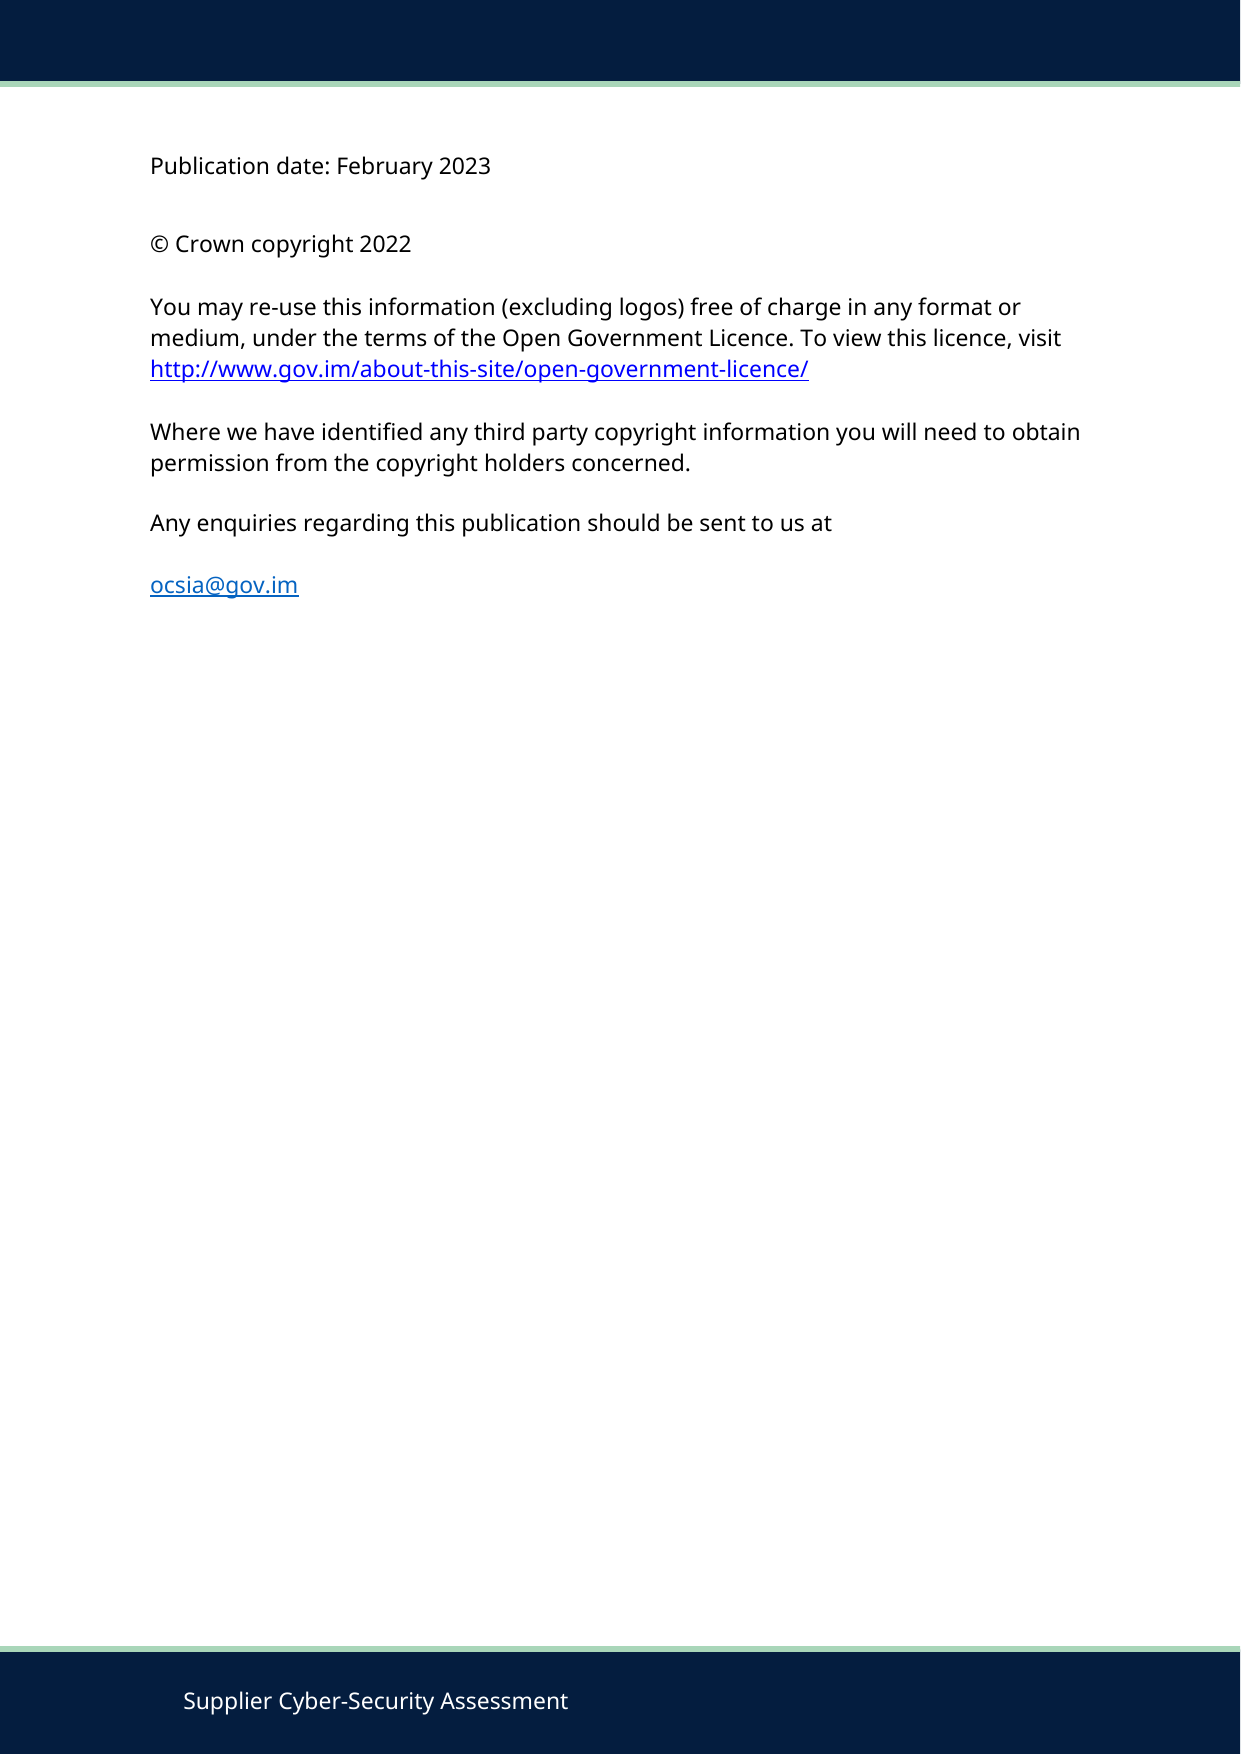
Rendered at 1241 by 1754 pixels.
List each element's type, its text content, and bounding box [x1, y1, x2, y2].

text Where we have identified any third party copyright information you will need to obtain permission from the copyright holders concerned. [150, 416, 1090, 478]
text Any enquiries regarding this publication should be sent to us at [150, 506, 1090, 538]
text You may re-use this information (excluding logos) free of charge in any format or medium, under the terms of the Open Government Licence. To view this licence, visit http://www.gov.im/about-this-site/open-government-licence/ [150, 291, 1090, 385]
text © Crown copyright 2022 [150, 228, 1090, 260]
text ocsia@gov.im [150, 569, 1090, 600]
text Publication date: February 2023 [150, 150, 1090, 181]
